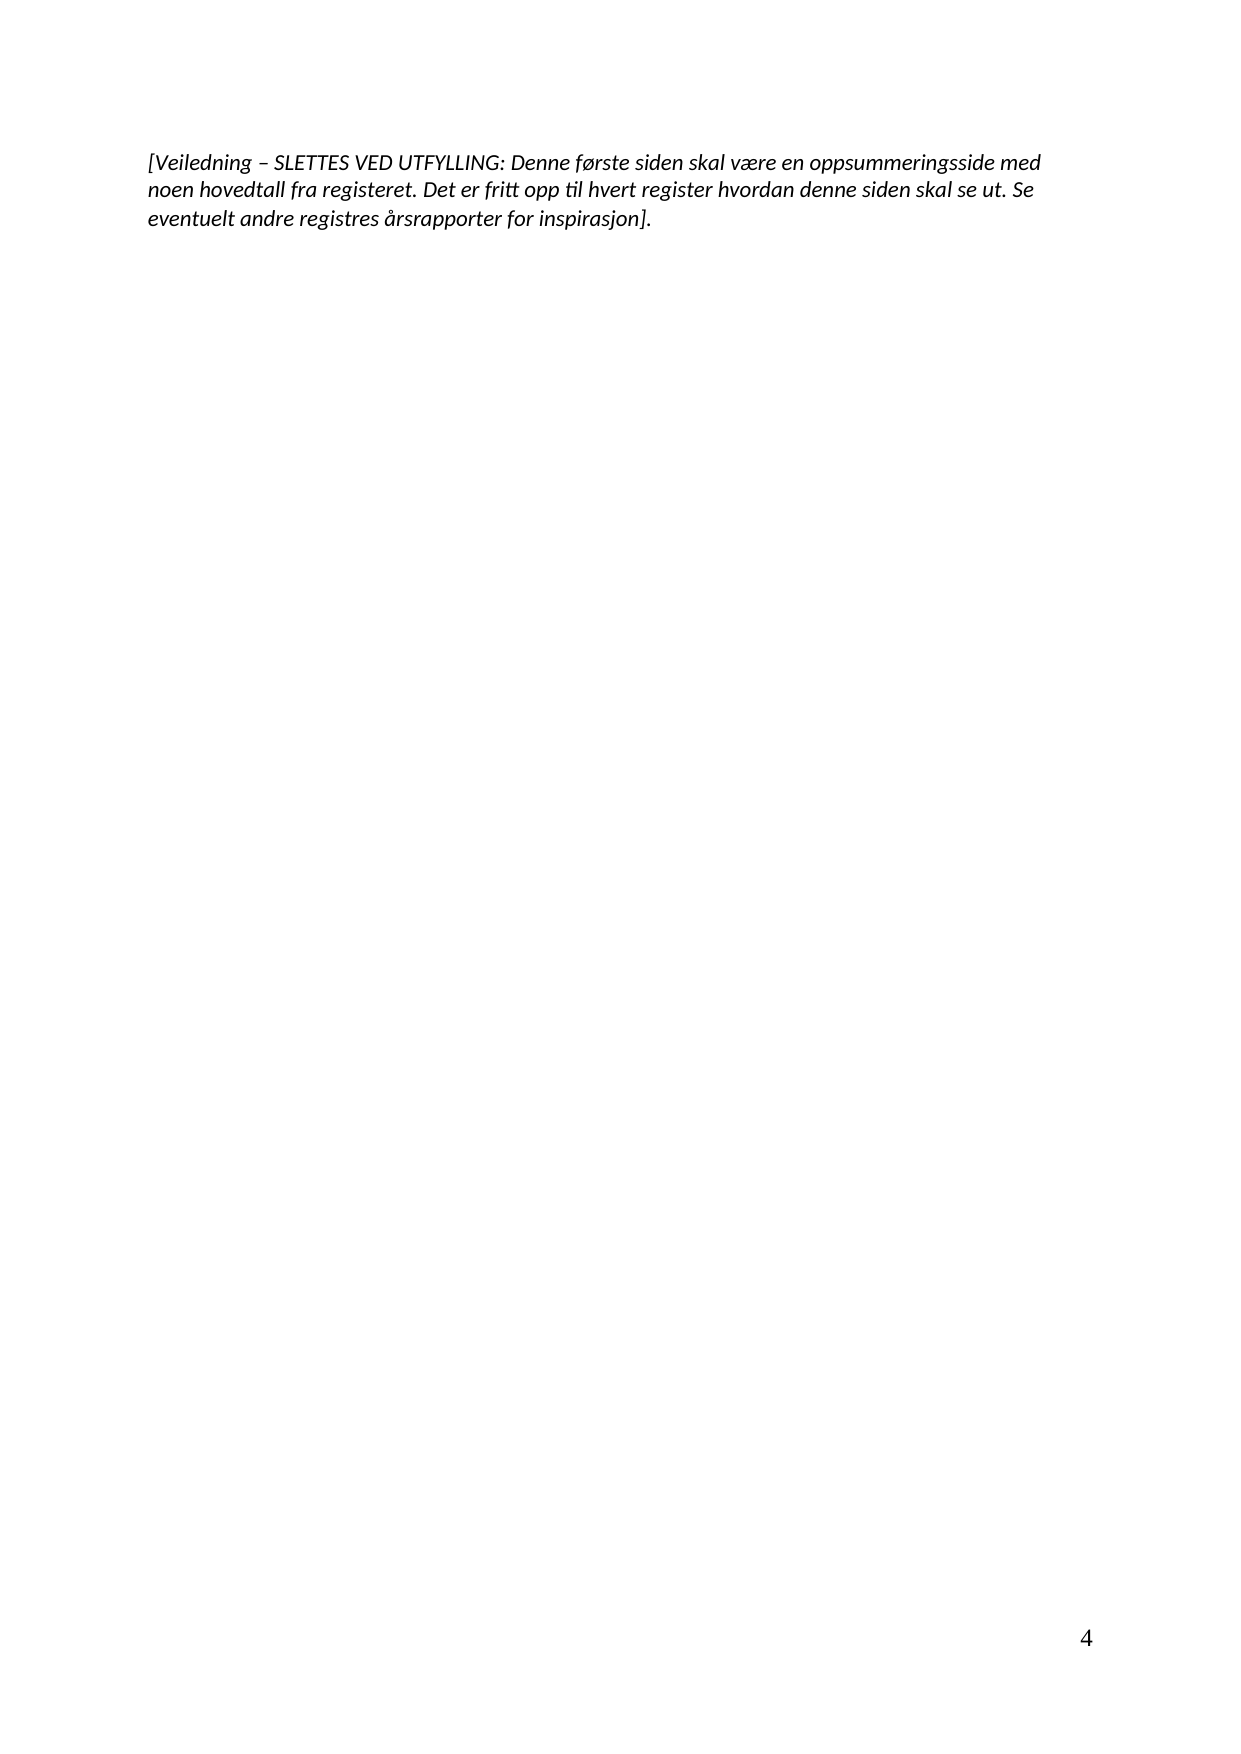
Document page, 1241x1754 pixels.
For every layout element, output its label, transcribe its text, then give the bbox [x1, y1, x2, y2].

text [Veiledning – SLETTES VED UTFYLLING: Denne første siden skal være en oppsummeringsside med noen hovedtall fra registeret. Det er fritt opp til hvert register hvordan denne siden skal se ut. Se eventuelt andre registres årsrapporter for inspirasjon]. [148, 148, 1093, 232]
